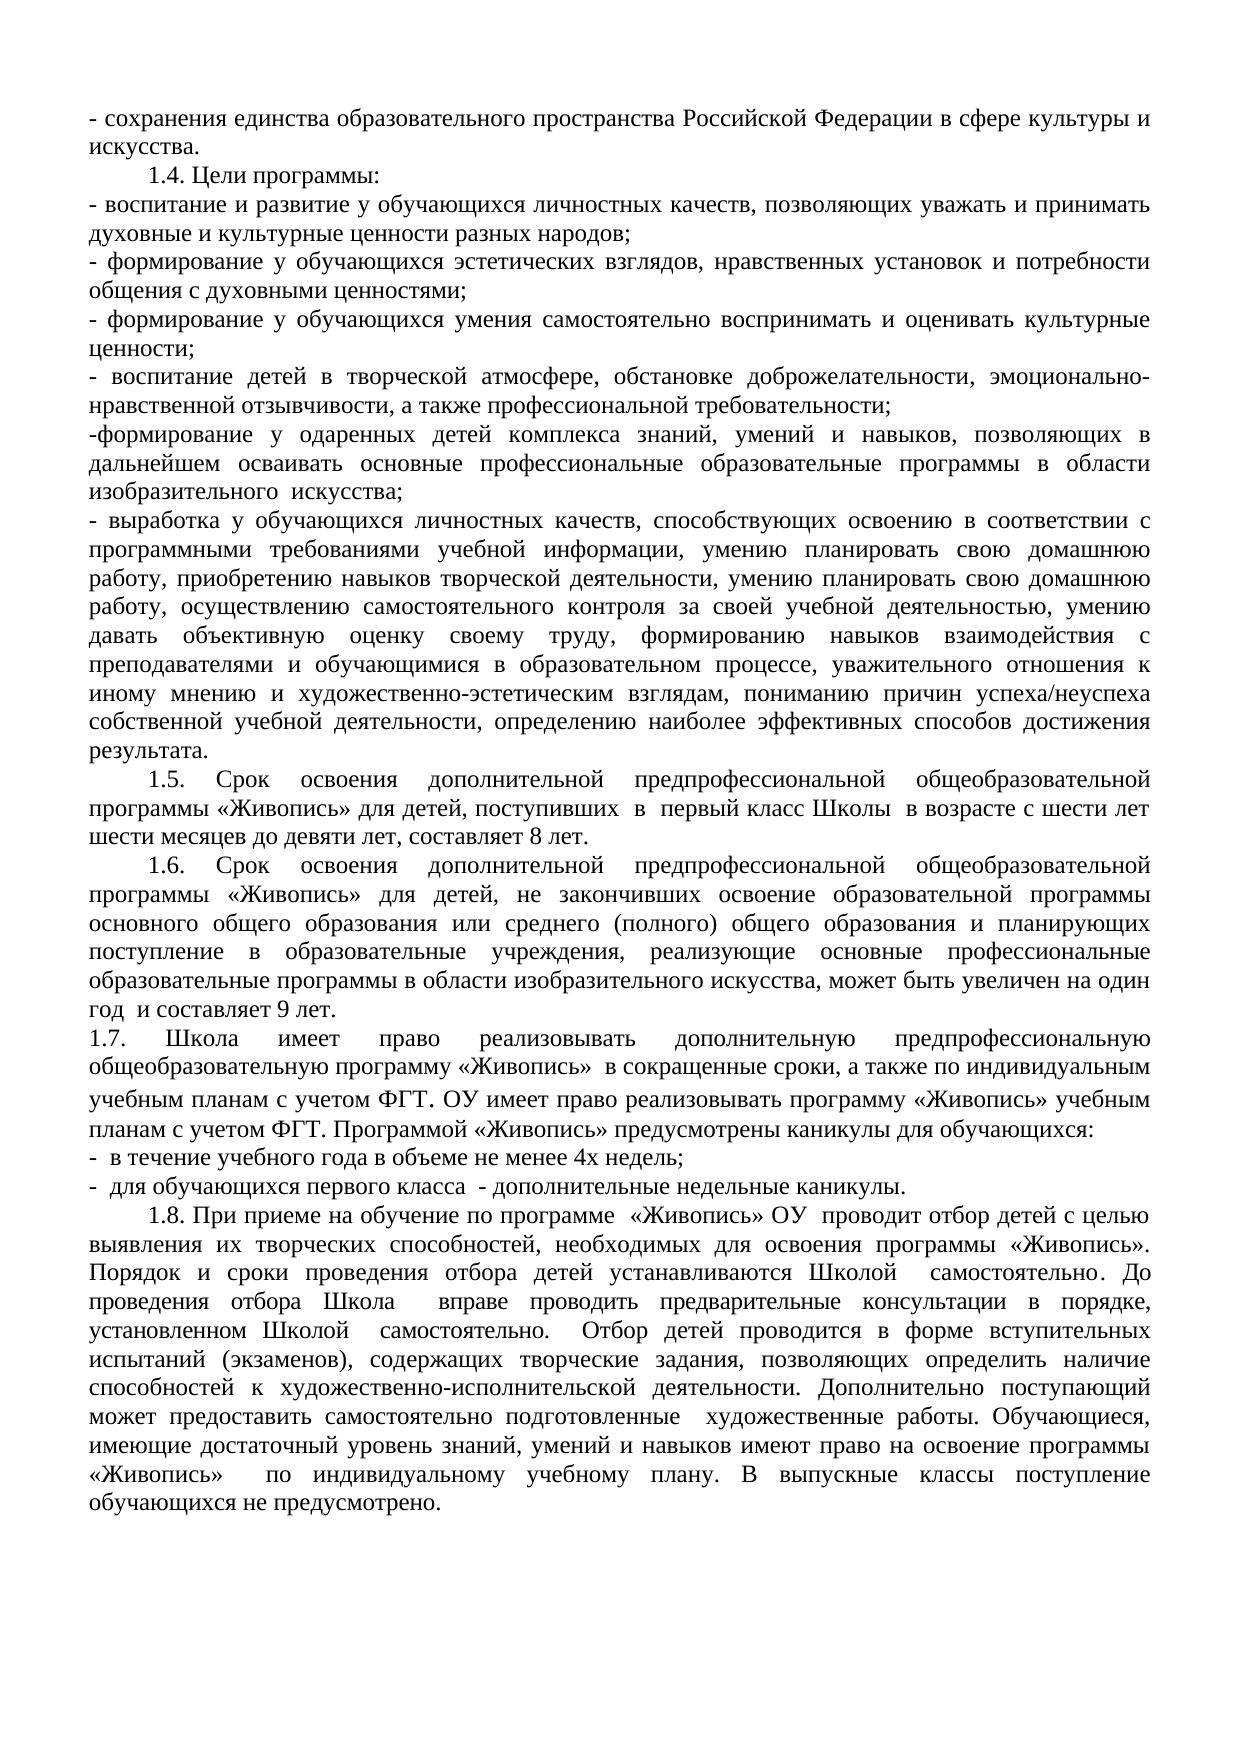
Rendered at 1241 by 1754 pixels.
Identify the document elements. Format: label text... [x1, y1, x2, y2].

text -формирование у одаренных детей комплекса знаний, умений и навыков, позволяющих в дальнейшем осваивать основные профессиональные образовательные программы в области изобразительного искусства; [89, 419, 1152, 505]
text 1.8. При приеме на обучение по программе «Живопись» ОУ проводит отбор детей с целью выявления их творческих способностей, необходимых для освоения программы «Живопись». Порядок и сроки проведения отбора детей устанавливаются Школой самостоятельно. До проведения отбора Школа вправе проводить предварительные консультации в порядке, установленном Школой самостоятельно. Отбор детей проводится в форме вступительных испытаний (экзаменов), содержащих творческие задания, позволяющих определить наличие способностей к художественно-исполнительской деятельности. Дополнительно поступающий может предоставить самостоятельно подготовленные художественные работы. Обучающиеся, имеющие достаточный уровень знаний, умений и навыков имеют право на освоение программы «Живопись» по индивидуальному учебному плану. В выпускные классы поступление обучающихся не предусмотрено. [89, 1200, 1152, 1516]
text 1.6. Срок освоения дополнительной предпрофессиональной общеобразовательной программы «Живопись» для детей, не закончивших освоение образовательной программы основного общего образования или среднего (полного) общего образования и планирующих поступление в образовательные учреждения, реализующие основные профессиональные образовательные программы в области изобразительного искусства, может быть увеличен на один год и составляет 9 лет. [89, 850, 1152, 1023]
text - формирование у обучающихся умения самостоятельно воспринимать и оценивать культурные ценности; [89, 304, 1152, 361]
text - воспитание и развитие у обучающихся личностных качеств, позволяющих уважать и принимать духовные и культурные ценности разных народов; [89, 189, 1152, 246]
text - выработка у обучающихся личностных качеств, способствующих освоению в соответствии с программными требованиями учебной информации, умению планировать свою домашнюю работу, приобретению навыков творческой деятельности, умению планировать свою домашнюю работу, осуществлению самостоятельного контроля за своей учебной деятельностью, умению давать объективную оценку своему труду, формированию навыков взаимодействия с преподавателями и обучающимися в образовательном процессе, уважительного отношения к иному мнению и художественно-эстетическим взглядам, пониманию причин успеха/неуспеха собственной учебной деятельности, определению наиболее эффективных способов достижения результата. [89, 505, 1152, 764]
text 1.5. Срок освоения дополнительной предпрофессиональной общеобразовательной программы «Живопись» для детей, поступивших в первый класс Школы в возрасте с шести лет шести месяцев до девяти лет, составляет 8 лет. [89, 764, 1152, 850]
text - сохранения единства образовательного пространства Российской Федерации в сфере культуры и искусства. [89, 103, 1152, 160]
text 1.7. Школа имеет право реализовывать дополнительную предпрофессиональную общеобразовательную программу «Живопись» в сокращенные сроки, а также по индивидуальным учебным планам с учетом ФГТ. ОУ имеет право реализовывать программу «Живопись» учебным планам с учетом ФГТ. Программой «Живопись» предусмотрены каникулы для обучающихся: [89, 1023, 1152, 1142]
text - для обучающихся первого класса - дополнительные недельные каникулы. [89, 1171, 1152, 1200]
text - формирование у обучающихся эстетических взглядов, нравственных установок и потребности общения с духовными ценностями; [89, 246, 1152, 304]
text - в течение учебного года в объеме не менее 4х недель; [89, 1142, 1152, 1171]
text - воспитание детей в творческой атмосфере, обстановке доброжелательности, эмоционально-нравственной отзывчивости, а также профессиональной требовательности; [89, 361, 1152, 419]
text 1.4. Цели программы: [89, 160, 1152, 189]
